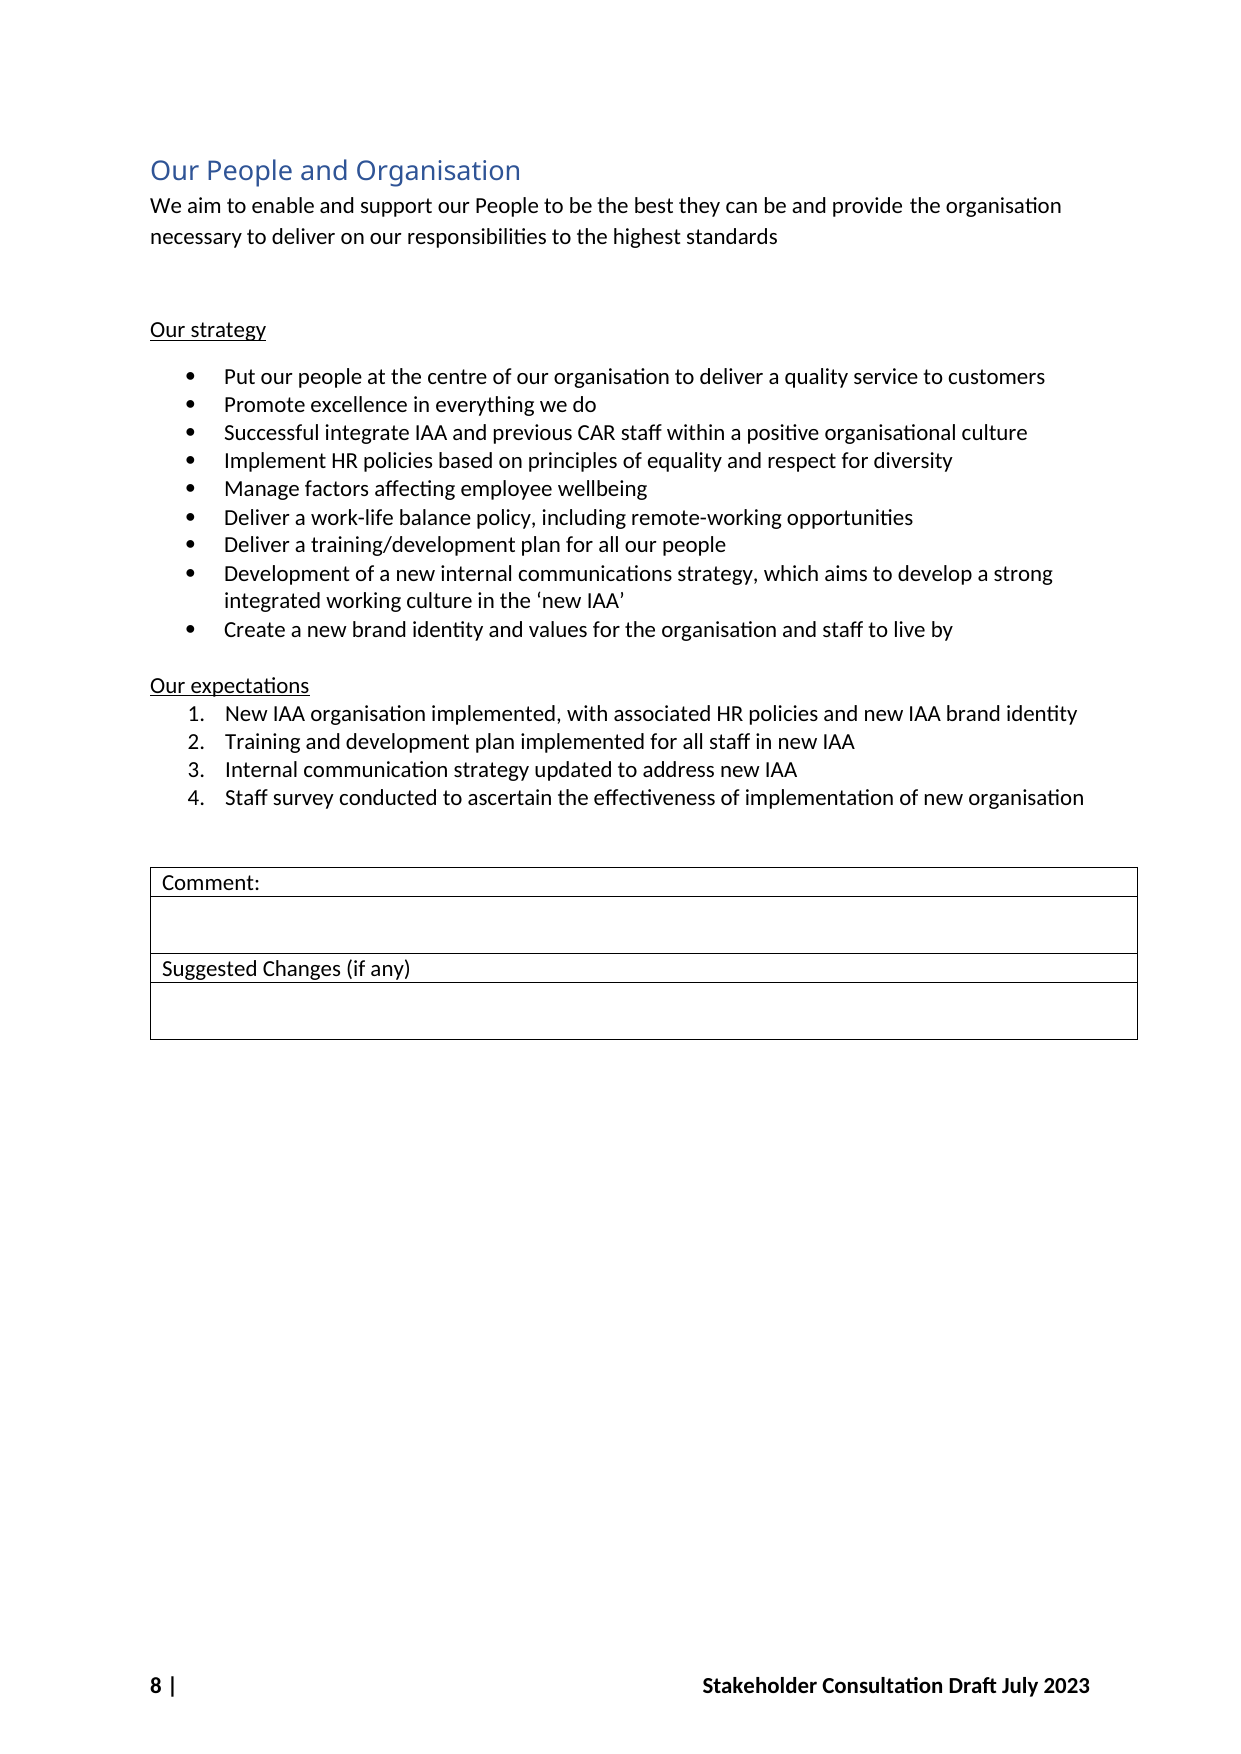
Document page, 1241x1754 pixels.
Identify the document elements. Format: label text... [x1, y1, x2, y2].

text Our expectations [150, 671, 1137, 699]
list Staff survey conducted to ascertain the effectiveness of implementation of new organisation [187, 783, 1137, 811]
table_header Comment: [151, 868, 1137, 896]
list Promote excellence in everything we do [186, 391, 1137, 418]
list Create a new brand identity and values for the organisation and staff to live by [186, 615, 1137, 643]
list Implement HR policies based on principles of equality and respect for diversity [186, 447, 1137, 474]
list Deliver a training/development plan for all our people [186, 531, 1137, 559]
subtitle Our People and Organisation [150, 152, 1137, 189]
table_cell [151, 983, 1137, 1039]
text We aim to enable and support our People to be the best they can be and provide the organisation necessary to deliver on our responsibilities to the highest standards [150, 192, 1137, 250]
list Internal communication strategy updated to address new IAA [187, 755, 1137, 783]
table_cell [151, 897, 1137, 953]
table_cell Suggested Changes (if any) [151, 954, 1137, 982]
list New IAA organisation implemented, with associated HR policies and new IAA brand identity [187, 699, 1137, 727]
list Development of a new internal communications strategy, which aims to develop a strong integrated working culture in the ‘new IAA’ [186, 559, 1137, 615]
text Our strategy [150, 316, 1137, 344]
list Successful integrate IAA and previous CAR staff within a positive organisational culture [186, 418, 1137, 447]
list Training and development plan implemented for all staff in new IAA [187, 727, 1137, 755]
list Deliver a work-life balance policy, including remote-working opportunities [186, 503, 1137, 531]
list Manage factors affecting employee wellbeing [186, 474, 1137, 503]
list Put our people at the centre of our organisation to deliver a quality service to customers [186, 362, 1137, 391]
